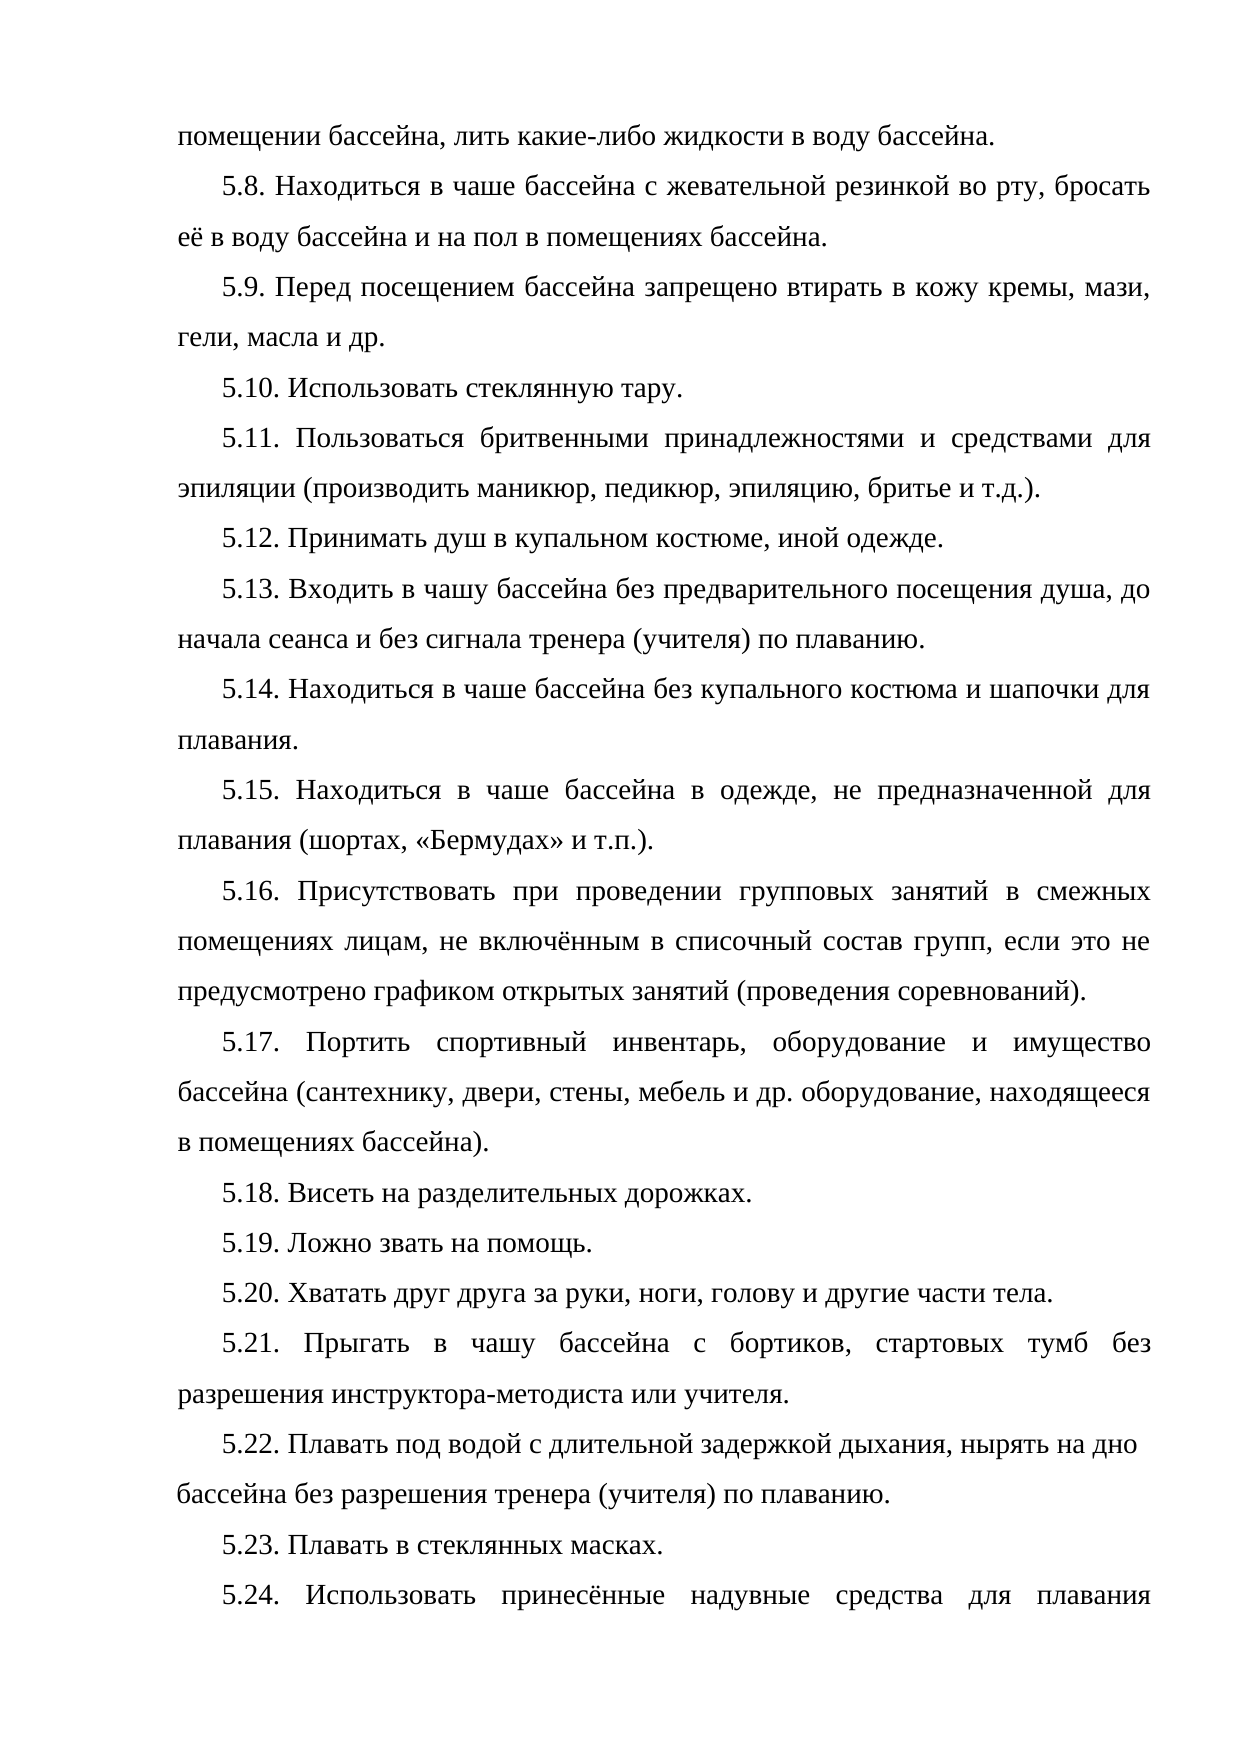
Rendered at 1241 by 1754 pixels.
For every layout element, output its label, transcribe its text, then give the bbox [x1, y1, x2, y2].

text бассейна без разрешения тренера (учителя) по плаванию. [148, 1477, 1152, 1510]
text 5.12. Принимать душ в купальном костюме, иной одежде. [177, 521, 1152, 554]
text 5.13. Входить в чашу бассейна без предварительного посещения душа, до начала сеанса и без сигнала тренера (учителя) по плаванию. [177, 571, 1152, 655]
text 5.19. Ложно звать на помощь. [222, 1225, 1152, 1258]
text 5.23. Плавать в стеклянных масках. [222, 1527, 1152, 1560]
text 5.22. Плавать под водой с длительной задержкой дыхания, нырять на дно [177, 1426, 1152, 1460]
text 5.15. Находиться в чаше бассейна в одежде, не предназначенной для плавания (шортах, «Бермудах» и т.п.). [177, 772, 1152, 856]
text 5.16. Присутствовать при проведении групповых занятий в смежных помещениях лицам, не включённым в списочный состав групп, если это не предусмотрено графиком открытых занятий (проведения соревнований). [177, 873, 1152, 1007]
text 5.18. Висеть на разделительных дорожках. [177, 1175, 1152, 1208]
text 5.8. Находиться в чаше бассейна с жевательной резинкой во рту, бросать её в воду бассейна и на пол в помещениях бассейна. [177, 168, 1152, 252]
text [177, 1577, 1152, 1611]
text 5.21. Прыгать в чашу бассейна с бортиков, стартовых тумб без разрешения инструктора-методиста или учителя. [177, 1326, 1152, 1409]
text 5.20. Хватать друг друга за руки, ноги, голову и другие части тела. [222, 1275, 1152, 1309]
text 5.11. Пользоваться бритвенными принадлежностями и средствами для эпиляции (производить маникюр, педикюр, эпиляцию, бритье и т.д.). [177, 420, 1152, 504]
text 5.9. Перед посещением бассейна запрещено втирать в кожу кремы, мази, гели, масла и др. [177, 269, 1152, 353]
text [177, 118, 1152, 152]
text 5.10. Использовать стеклянную тару. [222, 370, 1152, 403]
text 5.14. Находиться в чаше бассейна без купального костюма и шапочки для плавания. [177, 672, 1152, 755]
text 5.17. Портить спортивный инвентарь, оборудование и имущество бассейна (сантехнику, двери, стены, мебель и др. оборудование, находящееся в помещениях бассейна). [177, 1024, 1152, 1158]
